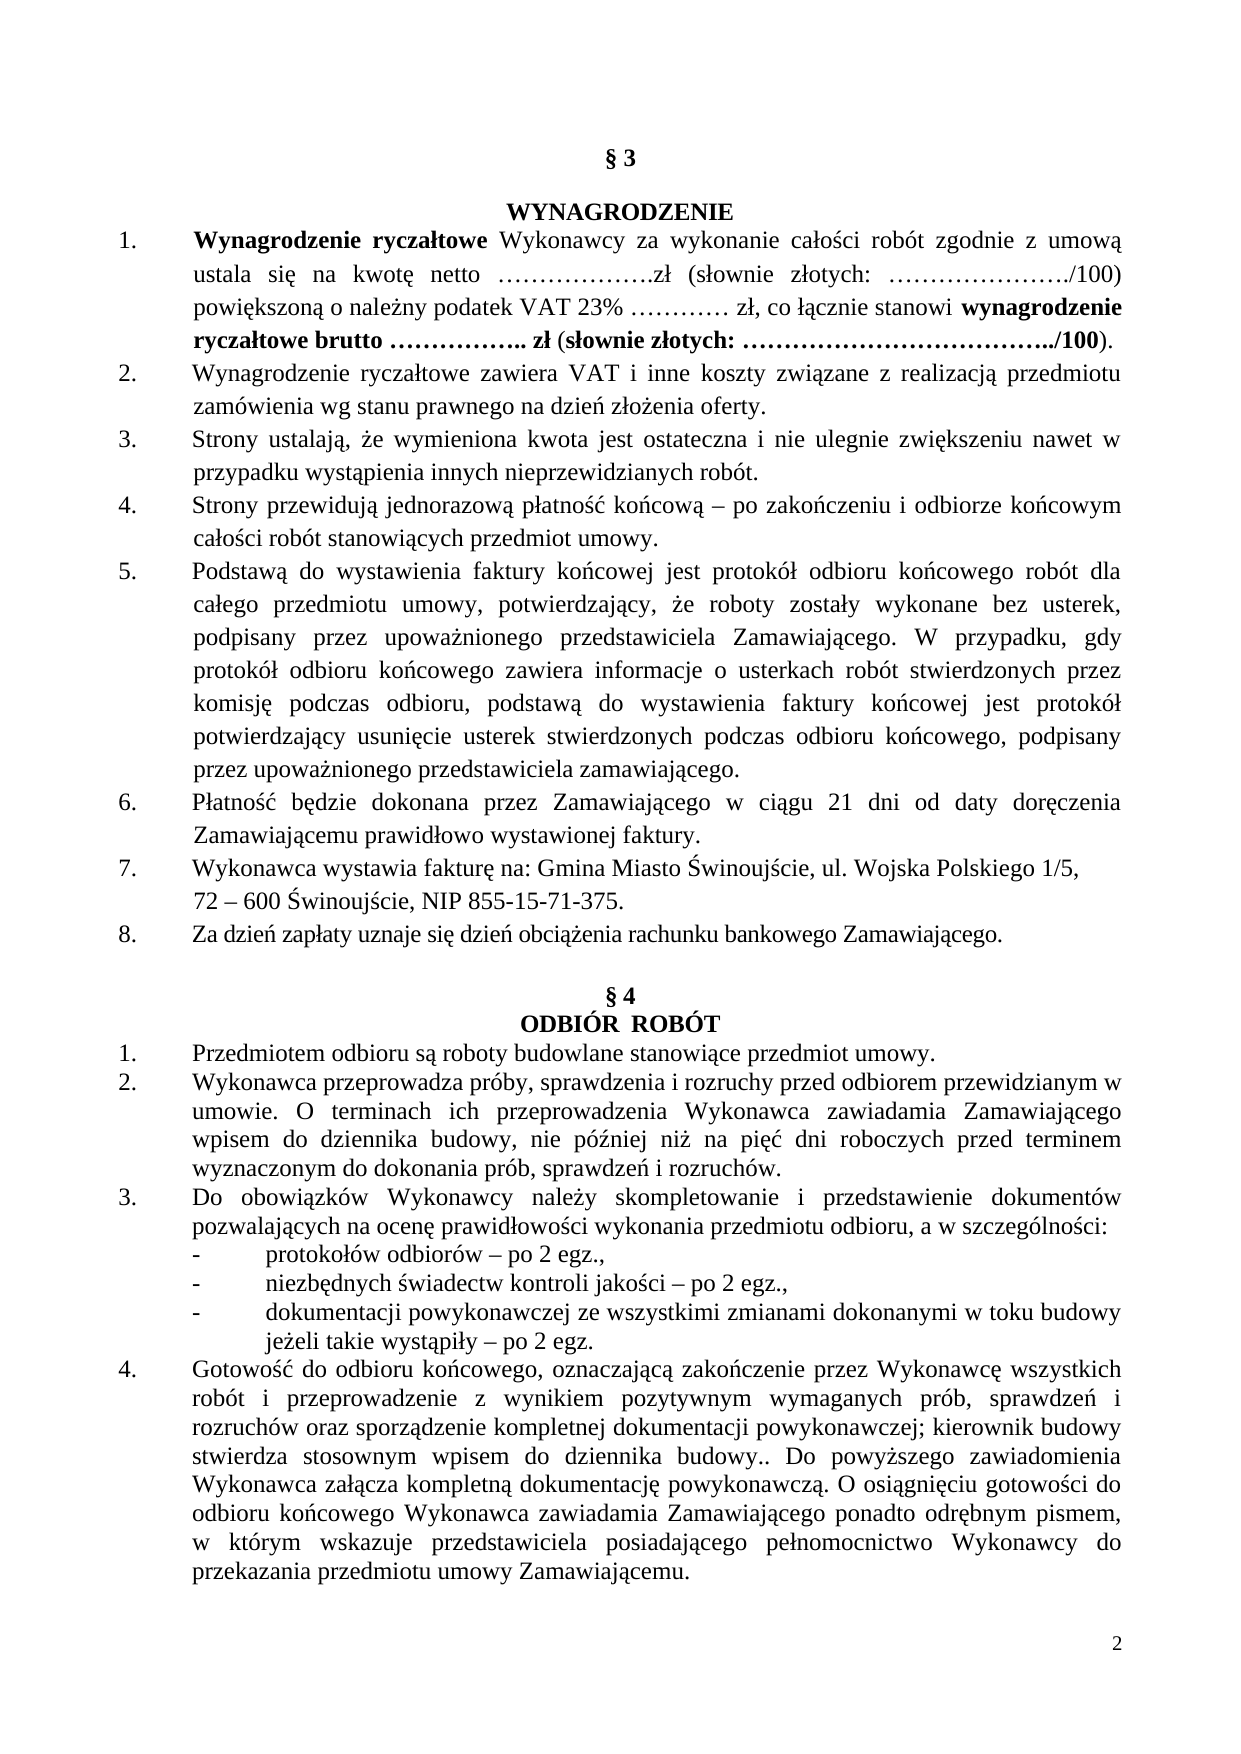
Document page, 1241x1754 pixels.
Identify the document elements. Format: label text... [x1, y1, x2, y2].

list niezbędnych świadectw kontroli jakości – po 2 egz., [192, 1268, 1122, 1297]
list Wykonawca przeprowadza próby, sprawdzenia i rozruchy przed odbiorem przewidzianym w umowie. O terminach ich przeprowadzenia Wykonawca zawiadamia Zamawiającego wpisem do dziennika budowy, nie później niż na pięć dni roboczych przed terminem wyznaczonym do dokonania prób, sprawdzeń i rozruchów. [118, 1067, 1122, 1182]
list Przedmiotem odbioru są roboty budowlane stanowiące przedmiot umowy. [118, 1038, 1122, 1067]
list Strony przewidują jednorazową płatność końcową – po zakończeniu i odbiorze końcowym całości robót stanowiących przedmiot umowy. [118, 490, 1122, 552]
list Do obowiązków Wykonawcy należy skompletowanie i przedstawienie dokumentów pozwalających na ocenę prawidłowości wykonania przedmiotu odbioru, a w szczególności: [118, 1182, 1122, 1239]
list Za dzień zapłaty uznaje się dzień obciążenia rachunku bankowego Zamawiającego. [118, 919, 1122, 948]
list protokołów odbiorów – po 2 egz., [192, 1239, 1122, 1268]
list Gotowość do odbioru końcowego, oznaczającą zakończenie przez Wykonawcę wszystkich robót i przeprowadzenie z wynikiem pozytywnym wymaganych prób, sprawdzeń i rozruchów oraz sporządzenie kompletnej dokumentacji powykonawczej; kierownik budowy stwierdza stosownym wpisem do dziennika budowy.. Do powyższego zawiadomienia Wykonawca załącza kompletną dokumentację powykonawczą. O osiągnięciu gotowości do odbioru końcowego Wykonawca zawiadamia Zamawiającego ponadto odrębnym pismem, w którym wskazuje przedstawiciela posiadającego pełnomocnictwo Wykonawcy do przekazania przedmiotu umowy Zamawiającemu. [118, 1354, 1122, 1584]
list Płatność będzie dokonana przez Zamawiającego w ciągu 21 dni od daty doręczenia Zamawiającemu prawidłowo wystawionej faktury. [118, 787, 1122, 849]
list Wynagrodzenie ryczałtowe zawiera VAT i inne koszty związane z realizacją przedmiotu zamówienia wg stanu prawnego na dzień złożenia oferty. [118, 358, 1122, 419]
list Wykonawca wystawia fakturę na: Gmina Miasto Świnoujście, ul. Wojska Polskiego 1/5, 72 – 600 Świnoujście, NIP 855-15-71-375. [118, 853, 1122, 915]
list Wynagrodzenie ryczałtowe Wykonawcy za wykonanie całości robót zgodnie z umową ustala się na kwotę netto ……………….zł (słownie złotych: …………………./100) powiększoną o należny podatek VAT 23% ………… zł, co łącznie stanowi wynagrodzenie ryczałtowe brutto …………….. zł (słownie złotych: ………………………………../100). [118, 226, 1122, 353]
title ODBIÓR ROBÓT [118, 1009, 1122, 1038]
title § 4 [118, 981, 1122, 1009]
list Strony ustalają, że wymieniona kwota jest ostateczna i nie ulegnie zwiększeniu nawet w przypadku wystąpienia innych nieprzewidzianych robót. [118, 424, 1122, 486]
list Podstawą do wystawienia faktury końcowej jest protokół odbioru końcowego robót dla całego przedmiotu umowy, potwierdzający, że roboty zostały wykonane bez usterek, podpisany przez upoważnionego przedstawiciela Zamawiającego. W przypadku, gdy protokół odbioru końcowego zawiera informacje o usterkach robót stwierdzonych przez komisję podczas odbioru, podstawą do wystawienia faktury końcowej jest protokół potwierdzający usunięcie usterek stwierdzonych podczas odbioru końcowego, podpisany przez upoważnionego przedstawiciela zamawiającego. [118, 556, 1122, 783]
list dokumentacji powykonawczej ze wszystkimi zmianami dokonanymi w toku budowy jeżeli takie wystąpiły – po 2 egz. [192, 1297, 1122, 1354]
title WYNAGRODZENIE [118, 197, 1122, 226]
text § 3 [118, 143, 1122, 172]
